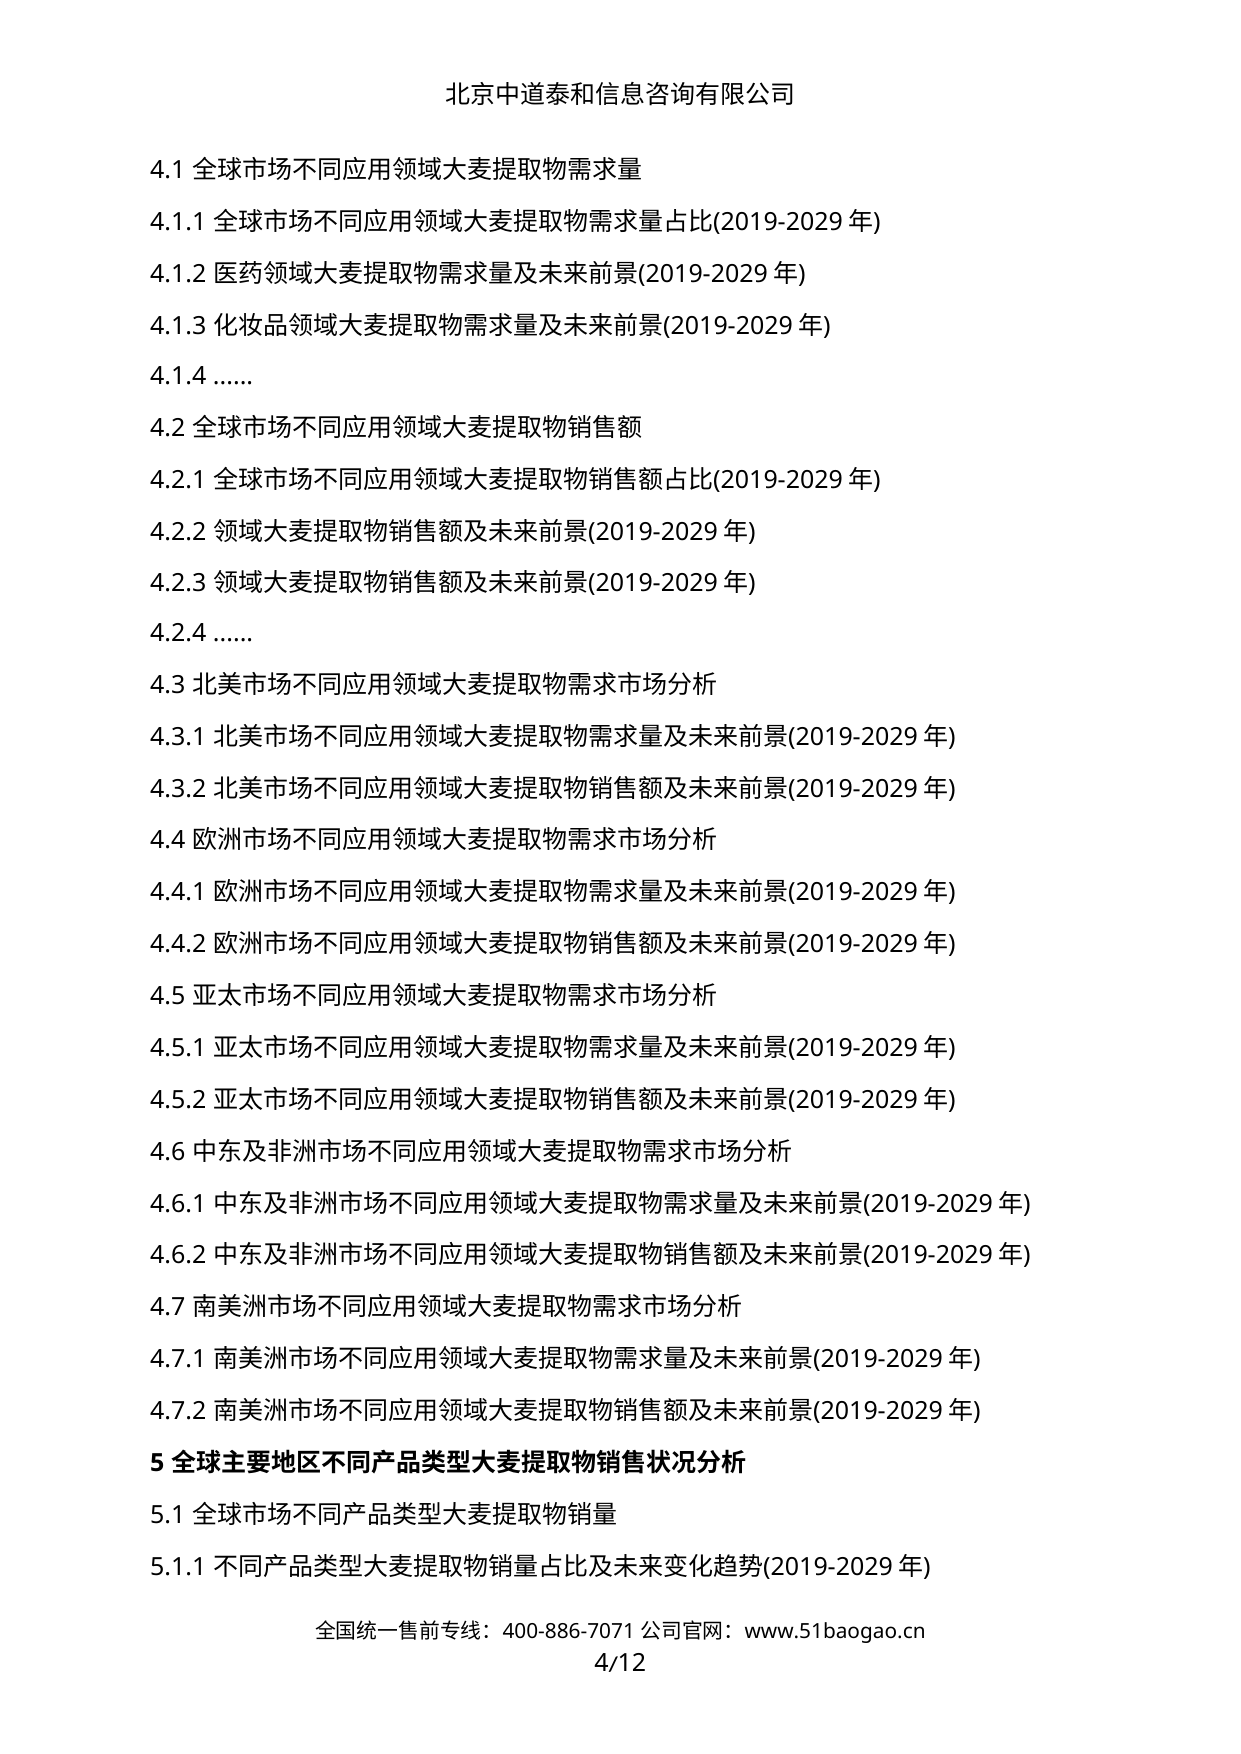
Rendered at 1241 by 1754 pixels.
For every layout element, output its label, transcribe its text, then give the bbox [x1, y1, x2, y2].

text 5.1.1 不同产品类型大麦提取物销量占比及未来变化趋势(2019-2029年) [150, 1546, 1090, 1582]
text 4.7.1 南美洲市场不同应用领域大麦提取物需求量及未来前景(2019-2029年) [150, 1339, 1090, 1375]
text 5 全球主要地区不同产品类型大麦提取物销售状况分析 [150, 1442, 1090, 1479]
text 4.5.1 亚太市场不同应用领域大麦提取物需求量及未来前景(2019-2029年) [150, 1027, 1090, 1064]
text 4.3.1 北美市场不同应用领域大麦提取物需求量及未来前景(2019-2029年) [150, 716, 1090, 752]
text 4.2.2 领域大麦提取物销售额及未来前景(2019-2029年) [150, 511, 1090, 547]
text 4.7.2 南美洲市场不同应用领域大麦提取物销售额及未来前景(2019-2029年) [150, 1391, 1090, 1427]
text 4.5.2 亚太市场不同应用领域大麦提取物销售额及未来前景(2019-2029年) [150, 1079, 1090, 1116]
text 4.4.1 欧洲市场不同应用领域大麦提取物需求量及未来前景(2019-2029年) [150, 872, 1090, 908]
text 4.2.3 领域大麦提取物销售额及未来前景(2019-2029年) [150, 563, 1090, 599]
text 4.1.3 化妆品领域大麦提取物需求量及未来前景(2019-2029年) [150, 306, 1090, 342]
text 4.6 中东及非洲市场不同应用领域大麦提取物需求市场分析 [150, 1131, 1090, 1167]
text 5.1 全球市场不同产品类型大麦提取物销量 [150, 1494, 1090, 1531]
text 4.1.2 医药领域大麦提取物需求量及未来前景(2019-2029年) [150, 254, 1090, 290]
text 4.3.2 北美市场不同应用领域大麦提取物销售额及未来前景(2019-2029年) [150, 768, 1090, 804]
text 4.6.2 中东及非洲市场不同应用领域大麦提取物销售额及未来前景(2019-2029年) [150, 1235, 1090, 1271]
text 4.2.1 全球市场不同应用领域大麦提取物销售额占比(2019-2029年) [150, 459, 1090, 495]
text 4.6.1 中东及非洲市场不同应用领域大麦提取物需求量及未来前景(2019-2029年) [150, 1183, 1090, 1219]
text 4.4 欧洲市场不同应用领域大麦提取物需求市场分析 [150, 820, 1090, 856]
text 4.1.4 ...... [150, 357, 1090, 392]
text 4.1.1 全球市场不同应用领域大麦提取物需求量占比(2019-2029年) [150, 202, 1090, 238]
text 4.3 北美市场不同应用领域大麦提取物需求市场分析 [150, 664, 1090, 701]
text 4.2 全球市场不同应用领域大麦提取物销售额 [150, 407, 1090, 443]
text 4.7 南美洲市场不同应用领域大麦提取物需求市场分析 [150, 1287, 1090, 1323]
text 4.1 全球市场不同应用领域大麦提取物需求量 [150, 150, 1090, 186]
text 4.2.4 ...... [150, 615, 1090, 649]
text 4.4.2 欧洲市场不同应用领域大麦提取物销售额及未来前景(2019-2029年) [150, 924, 1090, 960]
text 4.5 亚太市场不同应用领域大麦提取物需求市场分析 [150, 976, 1090, 1012]
